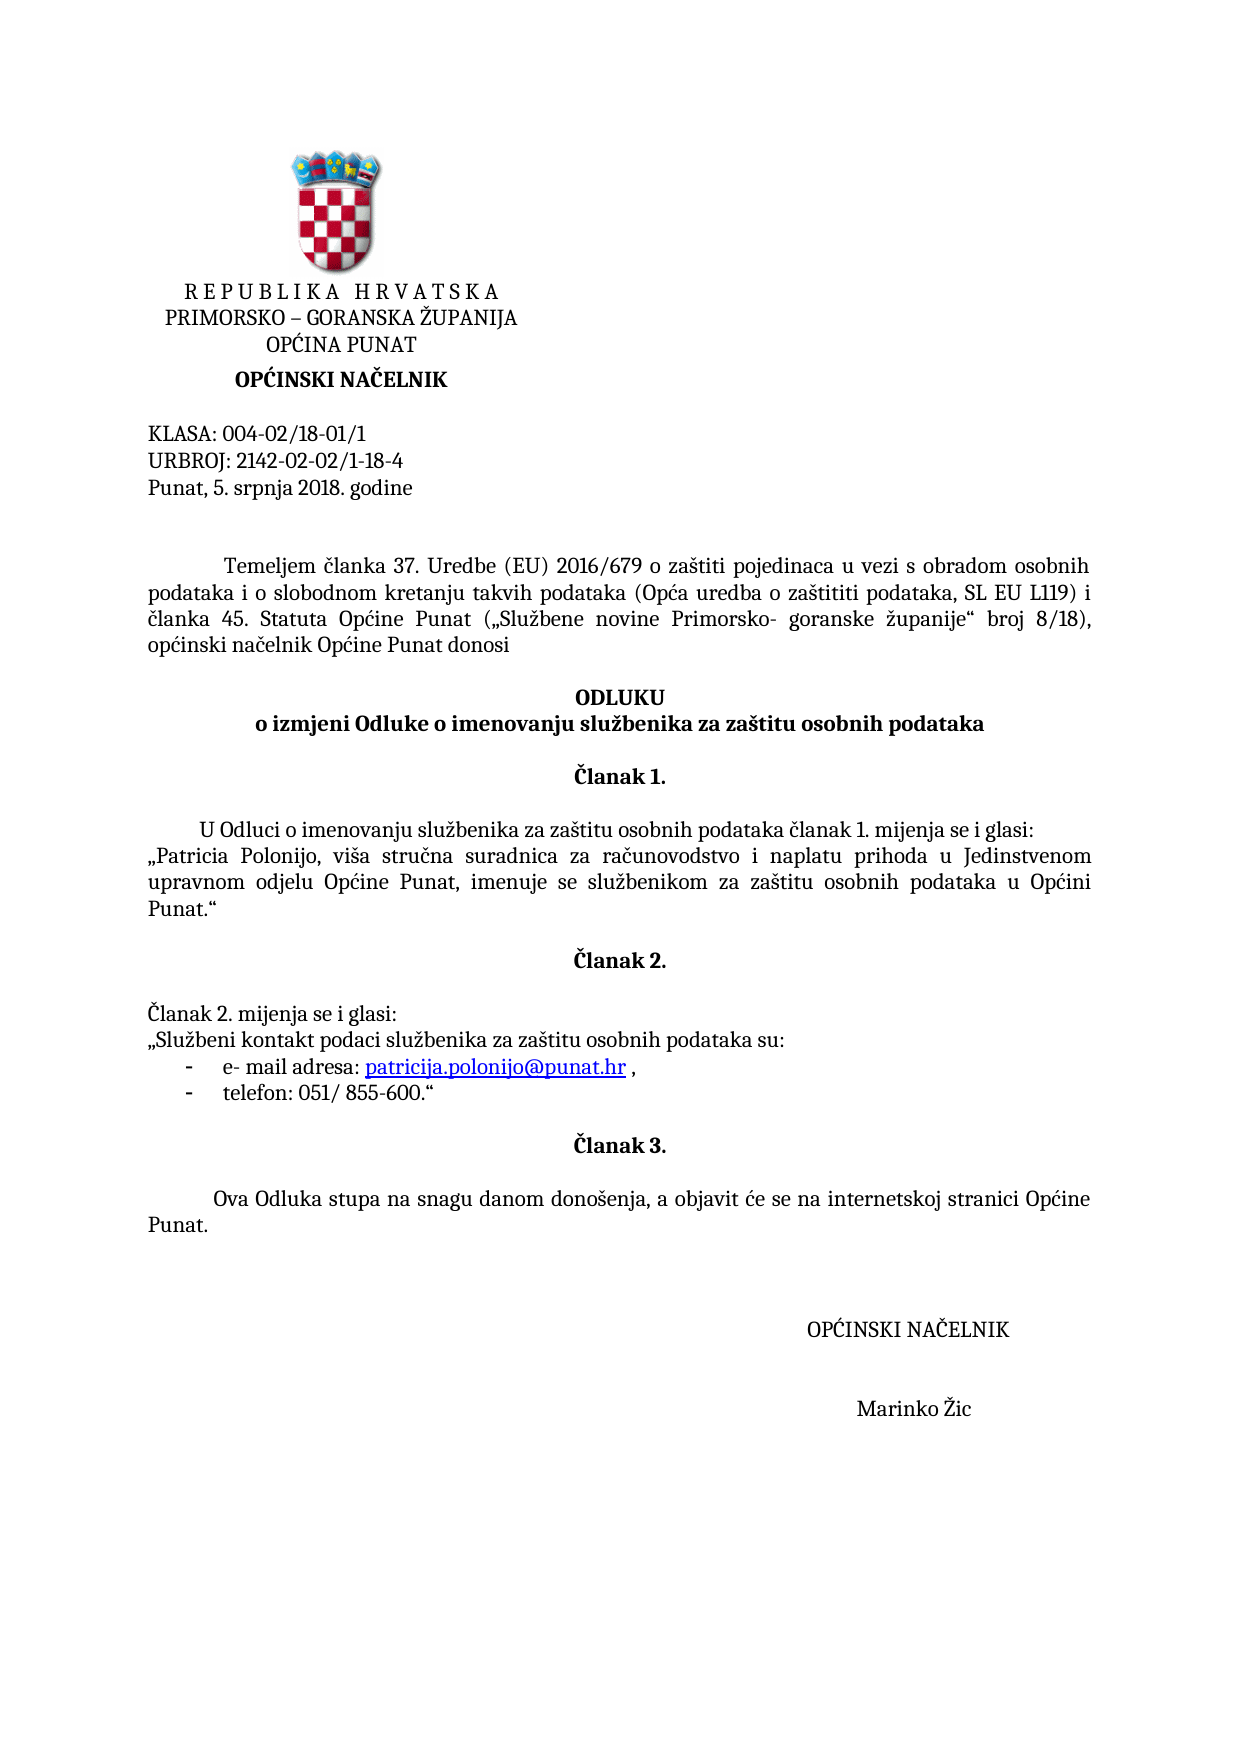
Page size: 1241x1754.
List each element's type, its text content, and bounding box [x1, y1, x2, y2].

table_cell Punat, 5. srpnja 2018. godine [136, 474, 546, 527]
text o izmjeni Odluke o imenovanju službenika za zaštitu osobnih podataka [148, 711, 1093, 737]
text U Odluci o imenovanju službenika za zaštitu osobnih podataka članak 1. mijenja se i glasi: [148, 816, 1093, 843]
table_cell OPĆINSKI NAČELNIK [136, 367, 546, 421]
text Članak 3. [148, 1133, 1093, 1159]
text ODLUKU [148, 685, 1093, 711]
table_header R E P U B L I K A H R V A T S K A PRIMORSKO – GORANSKA ŽUPANIJA OPĆINA PUNAT [136, 279, 546, 367]
text OPĆINSKI NAČELNIK [148, 1317, 1093, 1343]
text „Patricia Polonijo, viša stručna suradnica za računovodstvo i naplatu prihoda u Jedinstvenom upravnom odjelu Općine Punat, imenuje se službenikom za zaštitu osobnih podataka u Općini Punat.“ [148, 843, 1093, 922]
table_cell KLASA: 004-02/18-01/1 [136, 421, 546, 448]
text Članak 2. [148, 948, 1093, 974]
text Članak 1. [148, 764, 1093, 790]
list telefon: 051/ 855-600.“ [185, 1080, 1093, 1106]
text Članak 2. mijenja se i glasi: [148, 1001, 1093, 1027]
picture [288, 147, 384, 279]
text Marinko Žic [148, 1396, 1093, 1423]
text Temeljem članka 37. Uredbe (EU) 2016/679 o zaštiti pojedinaca u vezi s obradom osobnih podataka i o slobodnom kretanju takvih podataka (Opća uredba o zaštititi podataka, SL EU L119) i članka 45. Statuta Općine Punat („Službene novine Primorsko- goranske županije“ broj 8/18), općinski načelnik Općine Punat donosi [148, 553, 1093, 658]
list e- mail adresa: patricija.polonijo@punat.hr , [185, 1054, 1093, 1080]
text „Službeni kontakt podaci službenika za zaštitu osobnih podataka su: [148, 1027, 1093, 1054]
table_cell URBROJ: 2142-02-02/1-18-4 [136, 448, 546, 474]
text Ova Odluka stupa na snagu danom donošenja, a objavit će se na internetskoj stranici Općine Punat. [148, 1185, 1093, 1238]
